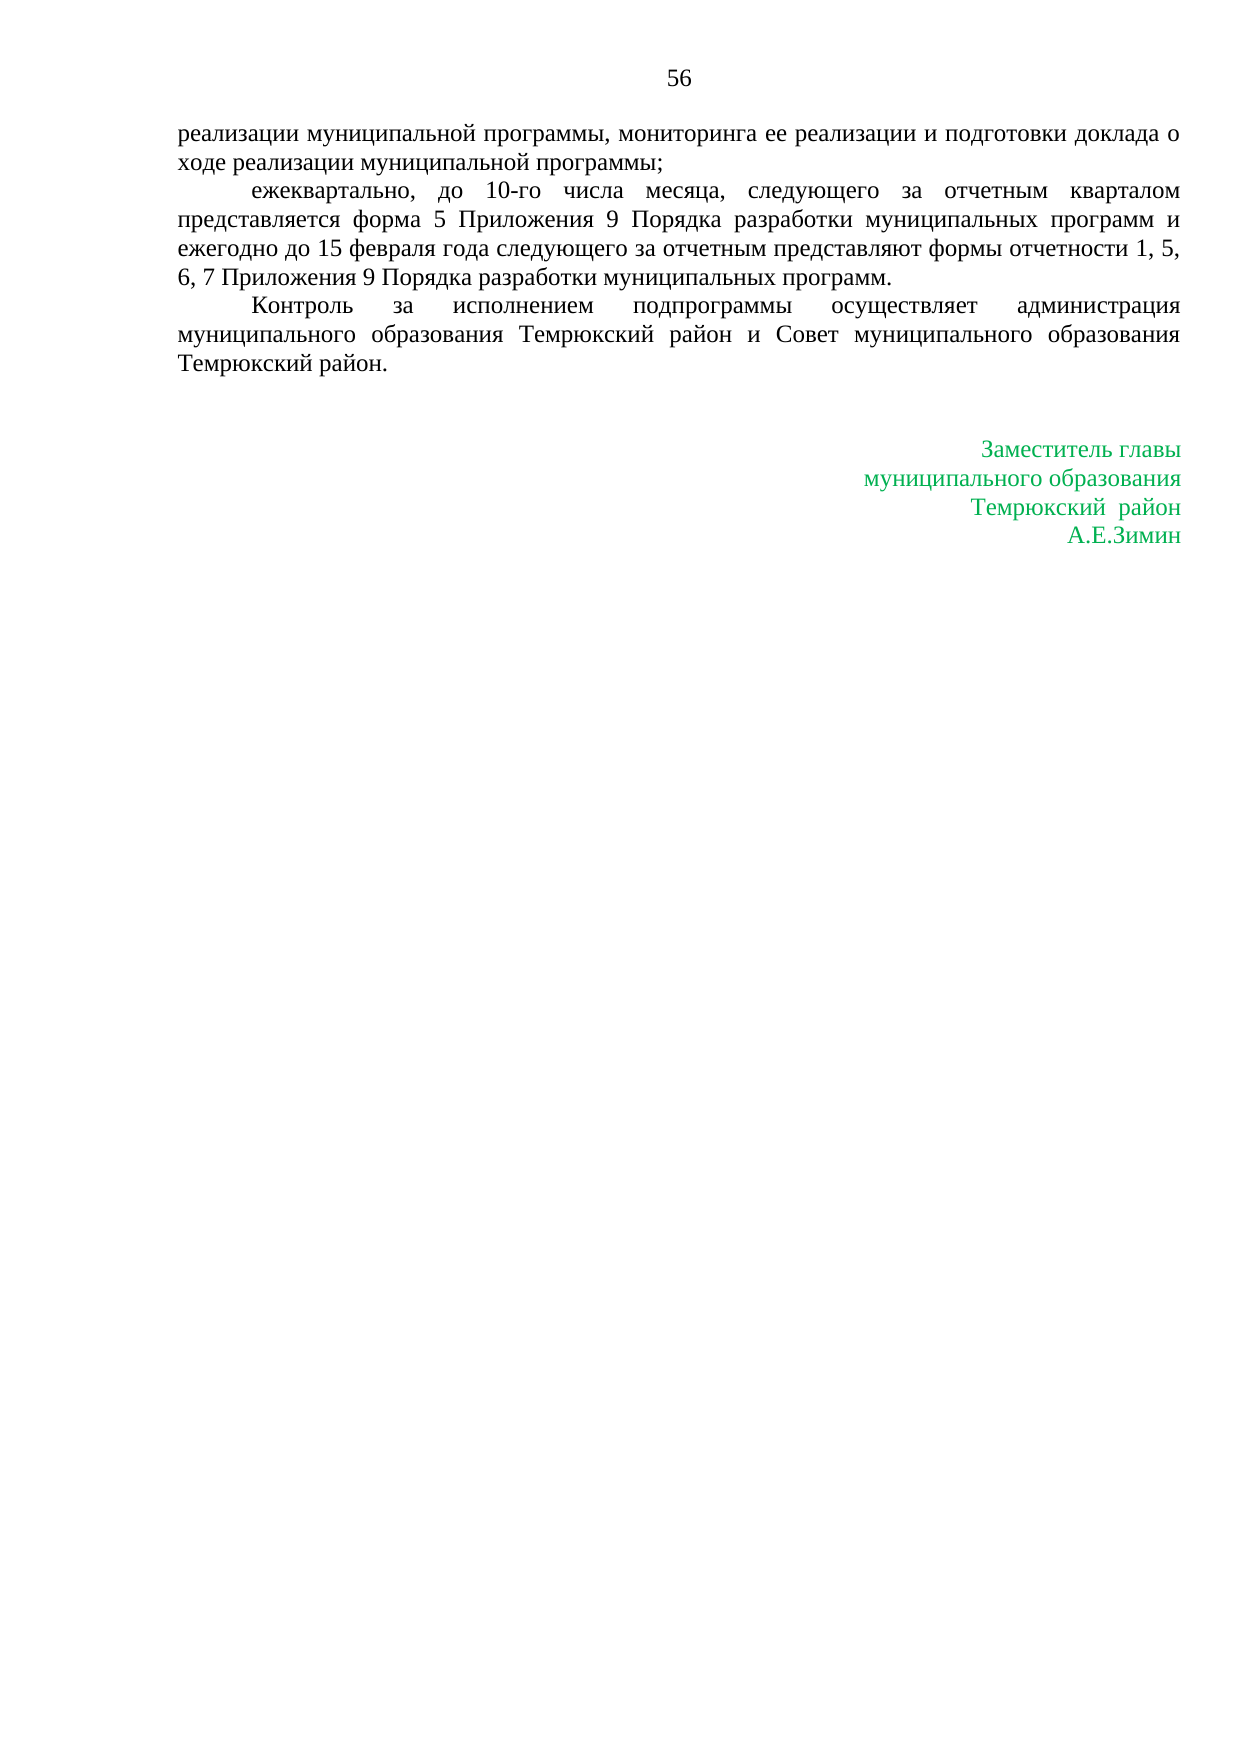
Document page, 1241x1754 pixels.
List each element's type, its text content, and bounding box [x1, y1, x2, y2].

text А.Е.Зимин [177, 521, 1181, 549]
text Контроль за исполнением подпрограммы осуществляет администрация муниципального образования Темрюкский район и Совет муниципального образования Темрюкский район. [177, 291, 1181, 377]
text Заместитель главы [177, 434, 1181, 463]
text муниципального образования [177, 463, 1181, 492]
text ежеквартально, до 10-го числа месяца, следующего за отчетным кварталом представляется форма 5 Приложения 9 Порядка разработки муниципальных программ и ежегодно до 15 февраля года следующего за отчетным представляют формы отчетности 1, 5, 6, 7 Приложения 9 Порядка разработки муниципальных программ. [177, 176, 1181, 291]
text Темрюкский район [177, 492, 1181, 521]
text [177, 118, 1181, 176]
